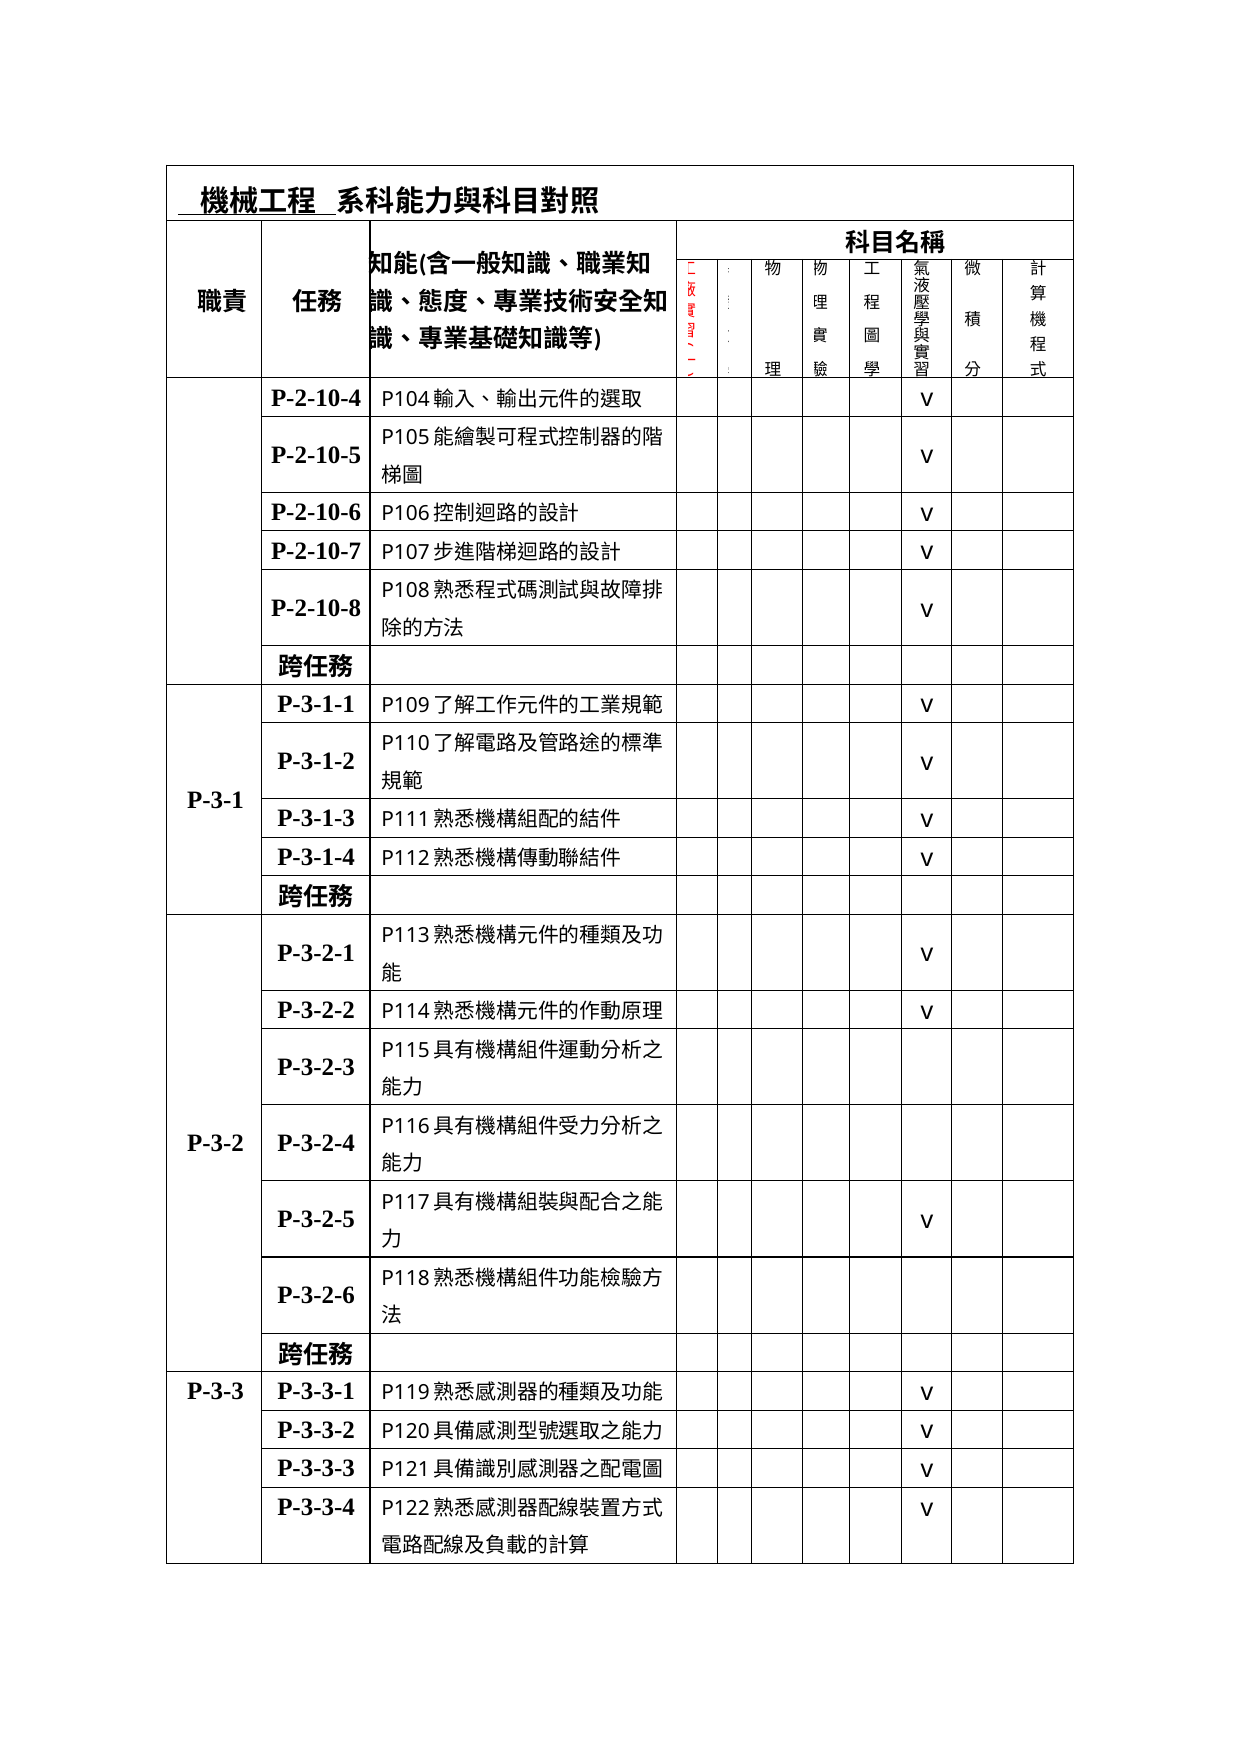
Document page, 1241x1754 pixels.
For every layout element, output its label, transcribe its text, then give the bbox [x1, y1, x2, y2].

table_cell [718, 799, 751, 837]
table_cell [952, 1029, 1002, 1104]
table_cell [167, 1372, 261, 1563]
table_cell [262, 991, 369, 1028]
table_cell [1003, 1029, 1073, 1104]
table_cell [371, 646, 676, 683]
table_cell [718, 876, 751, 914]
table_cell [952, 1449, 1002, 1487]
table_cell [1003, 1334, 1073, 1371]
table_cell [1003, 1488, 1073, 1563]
table_header 機械工程 系科能力與科目對照 [167, 166, 1073, 220]
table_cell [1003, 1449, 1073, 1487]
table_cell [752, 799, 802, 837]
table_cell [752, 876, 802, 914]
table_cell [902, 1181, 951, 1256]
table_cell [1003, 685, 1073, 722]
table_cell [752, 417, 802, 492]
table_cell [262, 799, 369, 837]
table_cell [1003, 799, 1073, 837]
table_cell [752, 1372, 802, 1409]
table_cell 科目名稱 [677, 221, 1073, 259]
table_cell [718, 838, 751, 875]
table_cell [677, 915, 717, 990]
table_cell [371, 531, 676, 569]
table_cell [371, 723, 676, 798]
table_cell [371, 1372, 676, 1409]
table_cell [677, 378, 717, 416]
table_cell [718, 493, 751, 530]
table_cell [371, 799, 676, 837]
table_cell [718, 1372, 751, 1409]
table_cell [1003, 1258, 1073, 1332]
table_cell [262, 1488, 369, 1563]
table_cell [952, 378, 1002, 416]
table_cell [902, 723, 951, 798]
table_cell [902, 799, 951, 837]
table_cell 工廠實習(一)(二) [677, 260, 717, 377]
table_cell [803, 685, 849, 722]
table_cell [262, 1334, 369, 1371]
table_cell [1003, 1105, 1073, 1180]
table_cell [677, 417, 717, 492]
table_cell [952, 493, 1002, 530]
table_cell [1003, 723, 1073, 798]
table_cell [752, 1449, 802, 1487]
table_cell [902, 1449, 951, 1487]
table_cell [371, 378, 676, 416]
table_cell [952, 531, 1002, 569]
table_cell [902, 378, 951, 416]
table_cell 微積分 [952, 260, 1002, 377]
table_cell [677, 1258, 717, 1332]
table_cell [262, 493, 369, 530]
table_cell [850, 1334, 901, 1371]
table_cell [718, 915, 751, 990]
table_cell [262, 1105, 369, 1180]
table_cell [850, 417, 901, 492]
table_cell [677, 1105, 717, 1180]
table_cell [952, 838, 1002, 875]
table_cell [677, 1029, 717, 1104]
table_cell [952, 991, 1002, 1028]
table_cell 氣液壓學與實習 [902, 260, 951, 377]
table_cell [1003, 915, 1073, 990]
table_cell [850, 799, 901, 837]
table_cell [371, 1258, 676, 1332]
table_cell 任務 [262, 221, 369, 377]
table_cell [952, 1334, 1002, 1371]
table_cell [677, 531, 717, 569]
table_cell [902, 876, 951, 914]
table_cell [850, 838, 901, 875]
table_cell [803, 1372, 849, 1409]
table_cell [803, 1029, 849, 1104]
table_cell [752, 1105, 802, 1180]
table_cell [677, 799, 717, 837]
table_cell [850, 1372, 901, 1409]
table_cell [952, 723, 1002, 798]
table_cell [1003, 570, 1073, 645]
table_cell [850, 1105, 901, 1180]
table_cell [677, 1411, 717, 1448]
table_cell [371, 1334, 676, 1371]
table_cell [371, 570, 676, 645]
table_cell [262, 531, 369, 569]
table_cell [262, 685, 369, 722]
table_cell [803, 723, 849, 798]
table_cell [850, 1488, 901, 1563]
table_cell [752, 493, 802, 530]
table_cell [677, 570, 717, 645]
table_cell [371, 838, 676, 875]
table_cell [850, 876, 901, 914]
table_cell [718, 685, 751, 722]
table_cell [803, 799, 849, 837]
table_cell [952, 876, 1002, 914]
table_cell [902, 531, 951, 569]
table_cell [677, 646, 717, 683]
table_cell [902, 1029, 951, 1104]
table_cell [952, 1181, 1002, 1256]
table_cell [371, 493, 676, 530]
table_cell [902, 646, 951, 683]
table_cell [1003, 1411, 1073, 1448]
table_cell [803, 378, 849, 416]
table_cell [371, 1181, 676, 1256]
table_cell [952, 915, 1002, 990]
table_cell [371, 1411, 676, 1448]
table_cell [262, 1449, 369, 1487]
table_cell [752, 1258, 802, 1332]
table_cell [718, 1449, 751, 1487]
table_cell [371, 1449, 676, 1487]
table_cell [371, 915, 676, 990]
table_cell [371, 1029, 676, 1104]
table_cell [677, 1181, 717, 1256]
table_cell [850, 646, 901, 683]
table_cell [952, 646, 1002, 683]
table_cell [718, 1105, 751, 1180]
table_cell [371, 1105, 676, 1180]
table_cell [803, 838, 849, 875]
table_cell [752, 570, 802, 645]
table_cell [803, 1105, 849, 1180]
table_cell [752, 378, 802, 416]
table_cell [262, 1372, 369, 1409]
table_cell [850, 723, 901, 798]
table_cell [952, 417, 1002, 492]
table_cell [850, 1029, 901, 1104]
table_cell 知能(含一般知識、職業知識、態度、專業技術安全知識、專業基礎知識等) [371, 221, 676, 377]
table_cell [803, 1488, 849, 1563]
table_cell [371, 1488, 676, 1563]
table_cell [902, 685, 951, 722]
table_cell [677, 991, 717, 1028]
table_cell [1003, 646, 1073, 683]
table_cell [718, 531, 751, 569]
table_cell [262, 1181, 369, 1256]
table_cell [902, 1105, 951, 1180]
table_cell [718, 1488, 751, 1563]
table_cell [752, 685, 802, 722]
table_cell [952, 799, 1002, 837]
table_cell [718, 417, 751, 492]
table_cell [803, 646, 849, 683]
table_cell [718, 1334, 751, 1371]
table_cell 基礎數學 [718, 260, 751, 377]
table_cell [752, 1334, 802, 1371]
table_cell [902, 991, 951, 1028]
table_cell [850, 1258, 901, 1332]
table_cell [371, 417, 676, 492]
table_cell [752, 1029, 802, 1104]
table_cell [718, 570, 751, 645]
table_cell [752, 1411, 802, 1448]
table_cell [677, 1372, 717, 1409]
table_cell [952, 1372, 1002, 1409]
table_cell 職責 [167, 221, 261, 377]
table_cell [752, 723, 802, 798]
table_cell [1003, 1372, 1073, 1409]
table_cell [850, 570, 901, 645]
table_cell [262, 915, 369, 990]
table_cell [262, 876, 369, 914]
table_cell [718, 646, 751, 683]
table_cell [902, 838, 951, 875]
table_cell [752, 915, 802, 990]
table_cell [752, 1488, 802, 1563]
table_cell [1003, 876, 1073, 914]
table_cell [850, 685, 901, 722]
table_cell 計算機程式 [1003, 260, 1073, 377]
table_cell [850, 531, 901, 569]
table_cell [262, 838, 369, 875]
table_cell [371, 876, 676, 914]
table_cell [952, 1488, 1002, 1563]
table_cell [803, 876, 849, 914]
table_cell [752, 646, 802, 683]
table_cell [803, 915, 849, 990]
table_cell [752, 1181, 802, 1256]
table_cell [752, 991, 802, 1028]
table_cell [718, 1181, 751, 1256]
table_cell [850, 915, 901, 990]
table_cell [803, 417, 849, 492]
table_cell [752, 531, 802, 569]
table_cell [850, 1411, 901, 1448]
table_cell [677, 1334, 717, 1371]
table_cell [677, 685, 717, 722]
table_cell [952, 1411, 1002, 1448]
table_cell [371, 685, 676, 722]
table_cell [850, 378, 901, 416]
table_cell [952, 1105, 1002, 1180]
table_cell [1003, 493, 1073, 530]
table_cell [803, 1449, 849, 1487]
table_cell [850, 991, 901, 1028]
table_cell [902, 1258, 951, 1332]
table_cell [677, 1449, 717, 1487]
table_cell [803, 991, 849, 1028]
table_cell 工程圖學 [850, 260, 901, 377]
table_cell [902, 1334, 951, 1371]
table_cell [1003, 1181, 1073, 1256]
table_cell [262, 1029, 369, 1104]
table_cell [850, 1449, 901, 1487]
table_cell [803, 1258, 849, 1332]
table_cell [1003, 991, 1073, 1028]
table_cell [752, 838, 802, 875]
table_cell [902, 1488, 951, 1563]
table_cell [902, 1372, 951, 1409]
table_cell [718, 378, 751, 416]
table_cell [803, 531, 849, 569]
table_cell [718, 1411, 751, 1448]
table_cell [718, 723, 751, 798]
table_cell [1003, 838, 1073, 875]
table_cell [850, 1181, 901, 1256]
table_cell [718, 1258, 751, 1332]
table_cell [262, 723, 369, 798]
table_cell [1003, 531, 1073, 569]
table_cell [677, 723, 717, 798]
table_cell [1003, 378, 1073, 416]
table_cell 物理 [752, 260, 802, 377]
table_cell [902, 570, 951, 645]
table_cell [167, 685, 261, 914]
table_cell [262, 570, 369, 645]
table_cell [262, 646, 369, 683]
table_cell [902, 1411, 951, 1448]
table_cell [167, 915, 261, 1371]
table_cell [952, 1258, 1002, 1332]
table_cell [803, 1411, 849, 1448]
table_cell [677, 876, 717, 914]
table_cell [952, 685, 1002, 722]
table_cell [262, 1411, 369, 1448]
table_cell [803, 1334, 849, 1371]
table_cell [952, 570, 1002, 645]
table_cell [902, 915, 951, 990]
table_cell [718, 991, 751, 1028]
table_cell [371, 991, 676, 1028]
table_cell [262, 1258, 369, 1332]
table_cell 物理實驗 [803, 260, 849, 377]
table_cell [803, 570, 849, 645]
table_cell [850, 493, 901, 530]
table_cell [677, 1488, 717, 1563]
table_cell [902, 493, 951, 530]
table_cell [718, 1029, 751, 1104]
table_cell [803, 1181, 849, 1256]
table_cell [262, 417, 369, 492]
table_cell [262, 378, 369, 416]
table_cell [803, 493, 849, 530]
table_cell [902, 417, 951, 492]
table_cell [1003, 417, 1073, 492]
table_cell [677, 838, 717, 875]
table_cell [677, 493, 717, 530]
